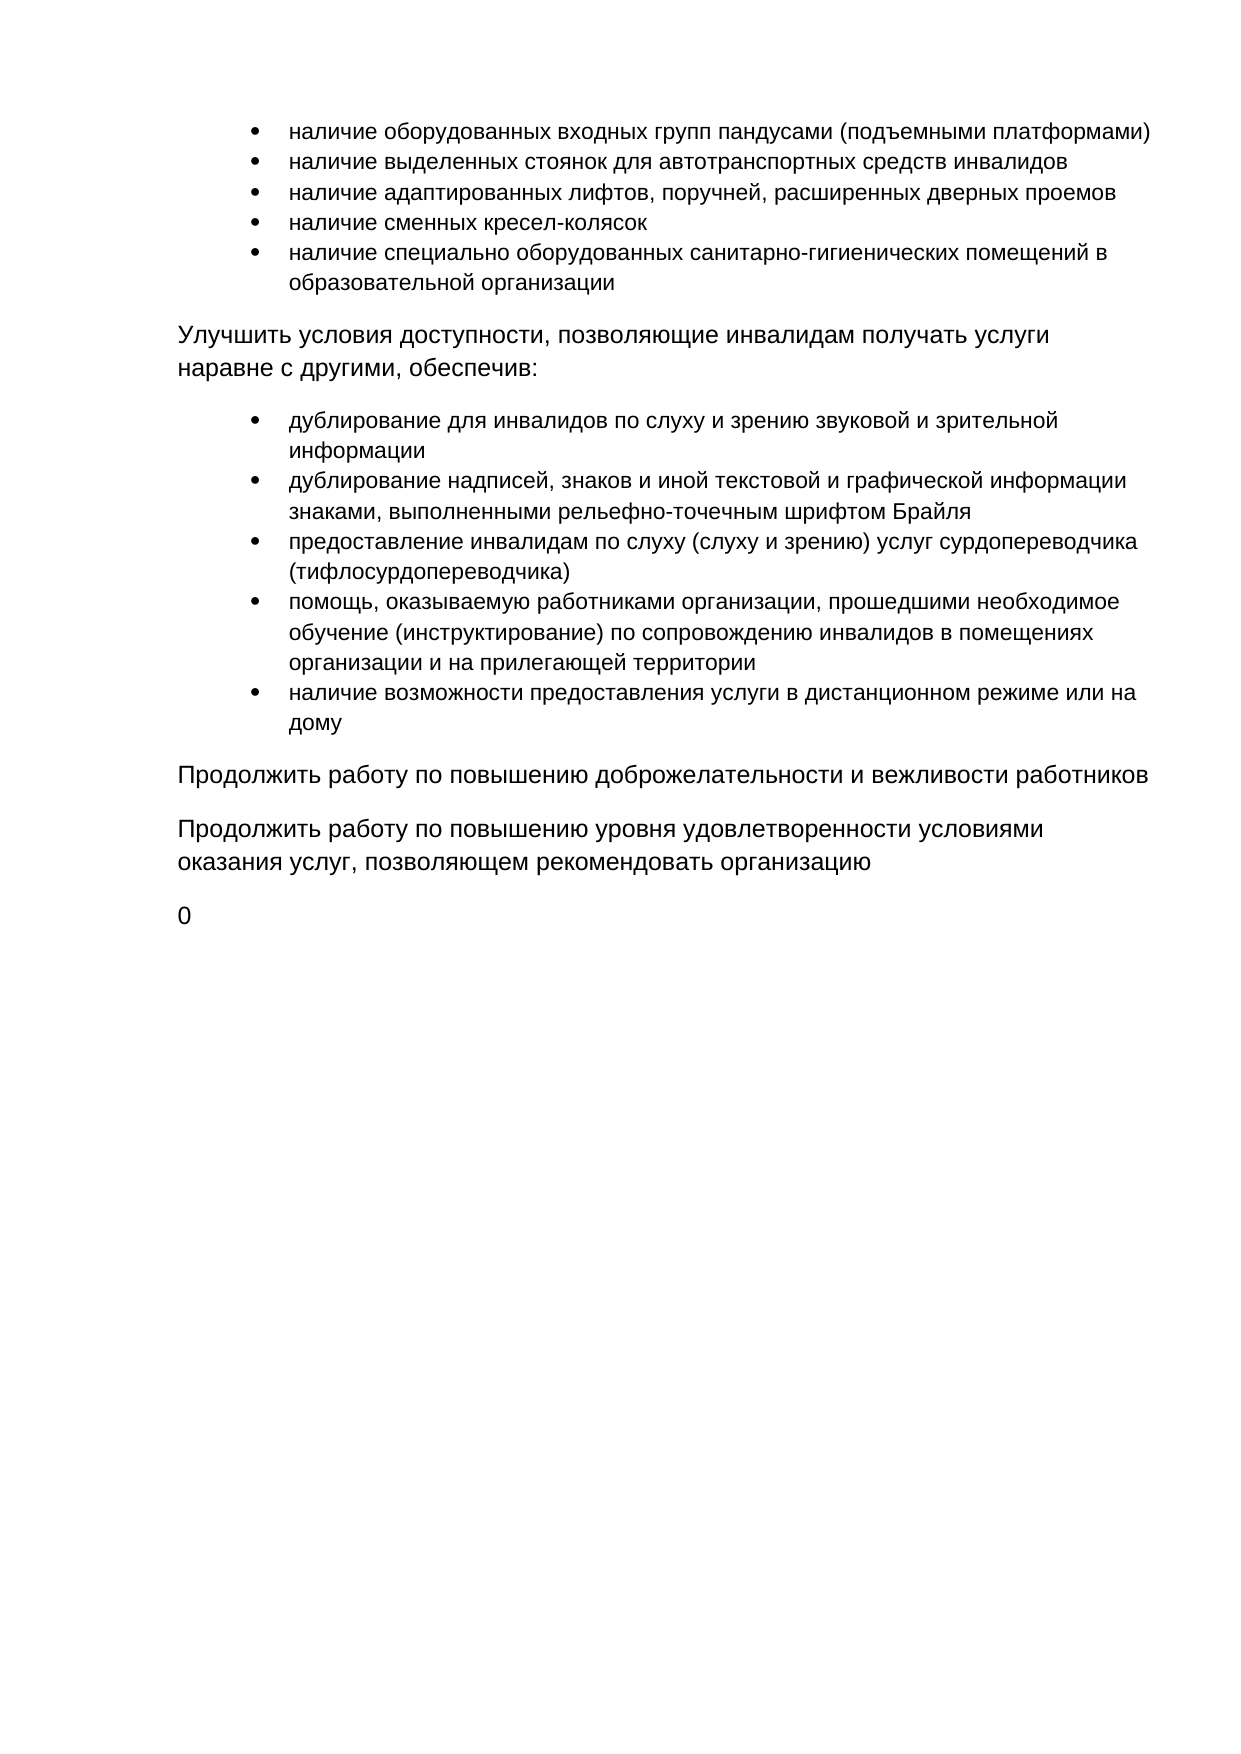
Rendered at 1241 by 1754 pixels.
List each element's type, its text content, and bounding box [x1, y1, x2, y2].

text Продолжить работу по повышению доброжелательности и вежливости работников [177, 760, 1152, 789]
text Улучшить условия доступности, позволяющие инвалидам получать услуги наравне с другими, обеспечив: [177, 320, 1152, 382]
list наличие специально оборудованных санитарно-гигиенических помещений в образовательной организации [251, 239, 1152, 296]
list наличие адаптированных лифтов, поручней, расширенных дверных проемов [251, 178, 1152, 205]
list дублирование надписей, знаков и иной текстовой и графической информации знаками, выполненными рельефно-точечным шрифтом Брайля [251, 467, 1152, 524]
list помощь, оказываемую работниками организации, прошедшими необходимое обучение (инструктирование) по сопровождению инвалидов в помещениях организации и на прилегающей территории [251, 588, 1152, 675]
list наличие возможности предоставления услуги в дистанционном режиме или на дому [251, 679, 1152, 736]
list предоставление инвалидам по слуху (слуху и зрению) услуг сурдопереводчика (тифлосурдопереводчика) [251, 528, 1152, 584]
text 0 [177, 901, 1152, 930]
list наличие сменных кресел-колясок [251, 209, 1152, 235]
list наличие выделенных стоянок для автотранспортных средств инвалидов [251, 148, 1152, 175]
list дублирование для инвалидов по слуху и зрению звуковой и зрительной информации [251, 407, 1152, 464]
list наличие оборудованных входных групп пандусами (подъемными платформами) [251, 118, 1152, 144]
text Продолжить работу по повышению уровня удовлетворенности условиями оказания услуг, позволяющем рекомендовать организацию [177, 814, 1152, 876]
